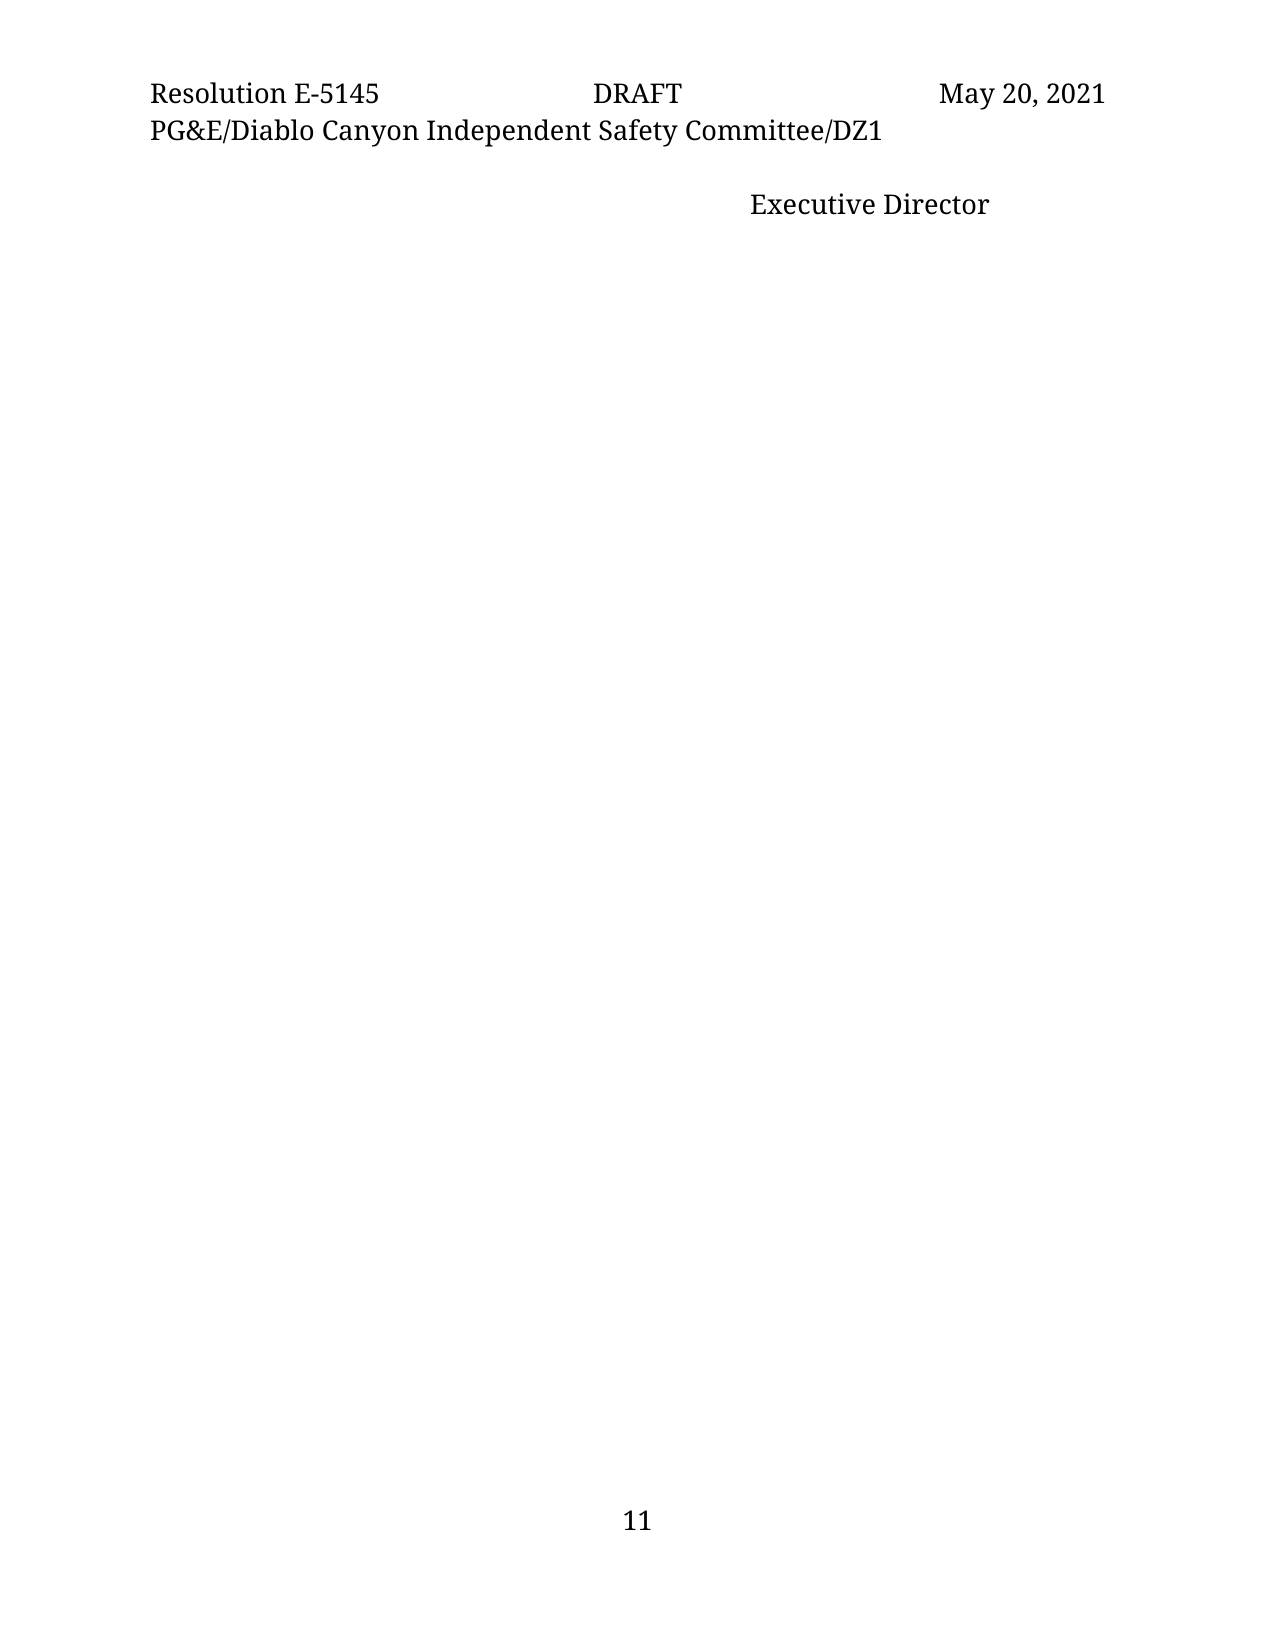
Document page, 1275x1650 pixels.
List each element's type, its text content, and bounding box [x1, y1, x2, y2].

text Executive Director [150, 186, 1125, 222]
